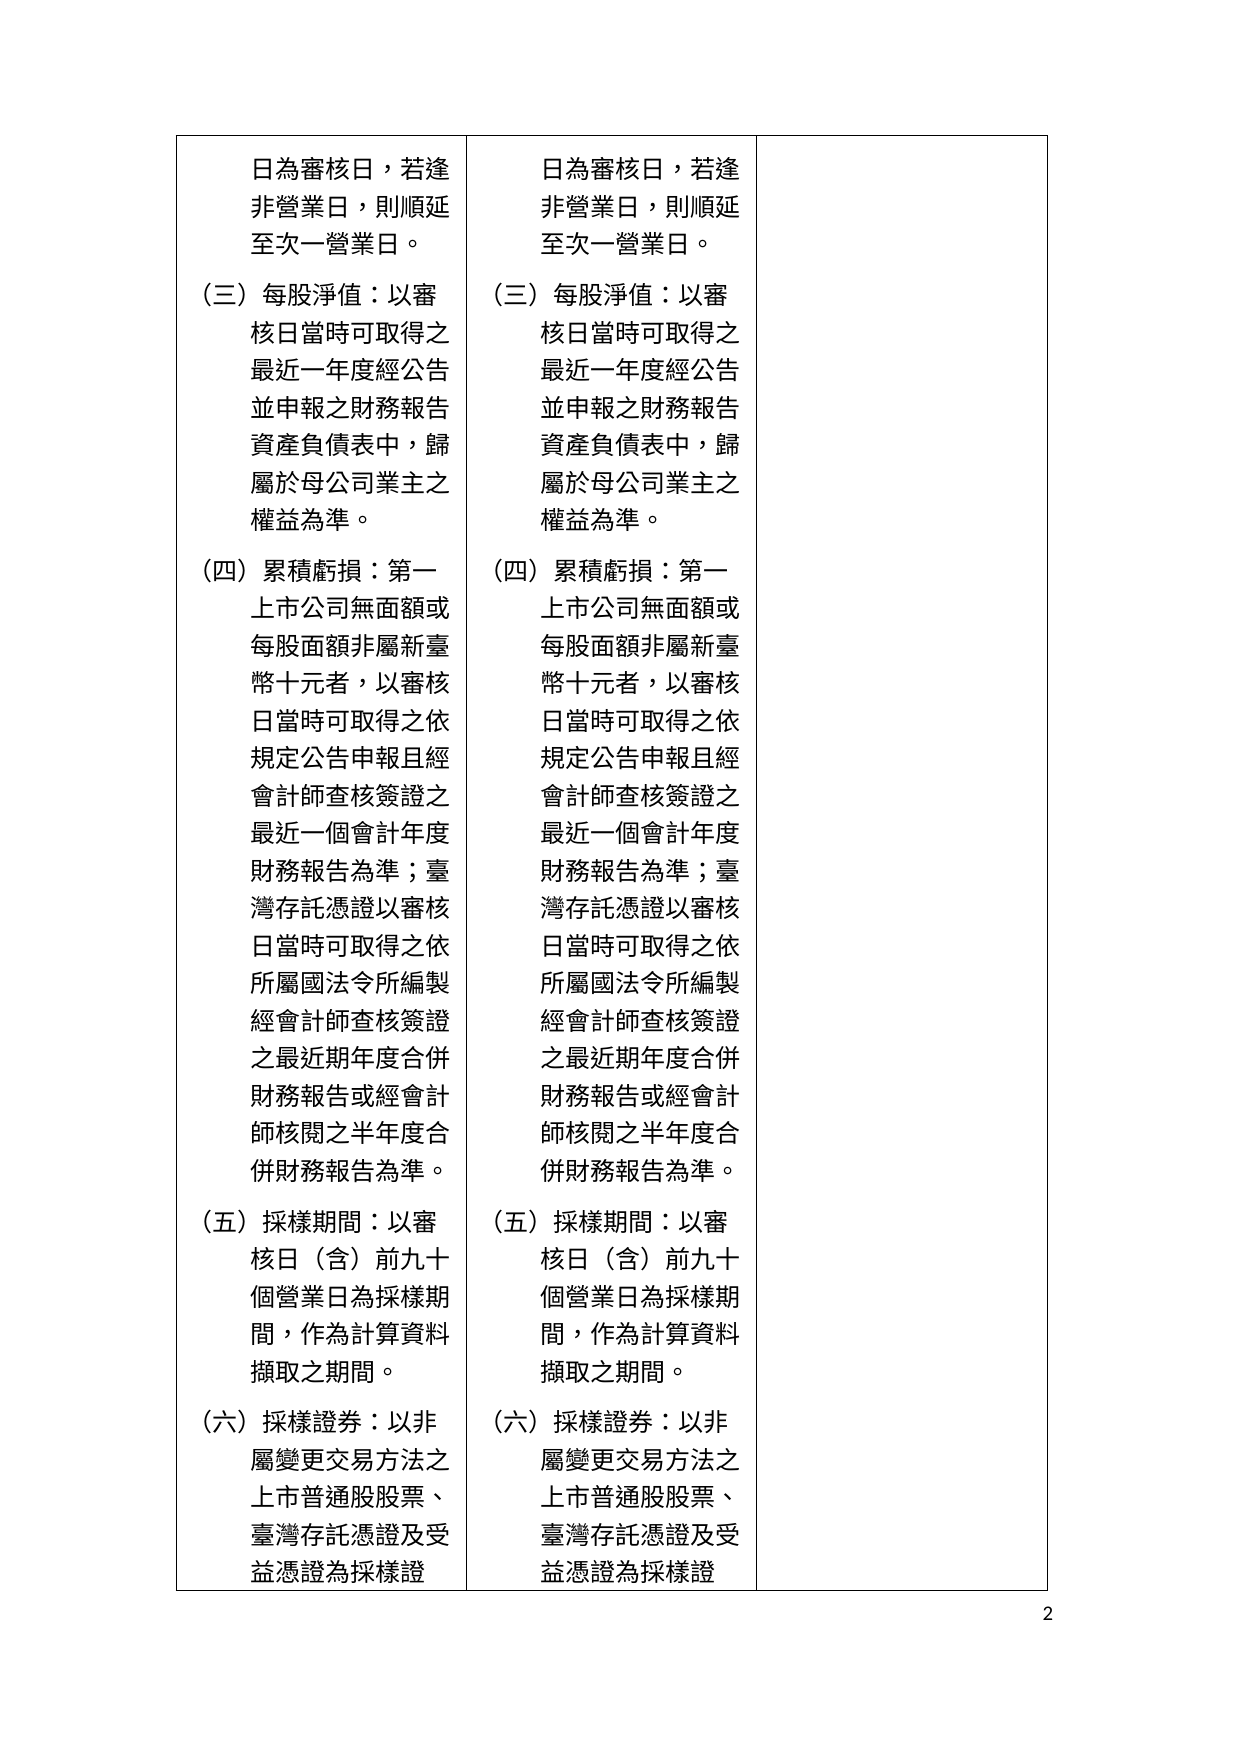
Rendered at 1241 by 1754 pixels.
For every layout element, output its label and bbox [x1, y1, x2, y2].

table_cell [177, 136, 466, 1590]
table_cell [757, 136, 1047, 1590]
table_cell [467, 136, 756, 1590]
